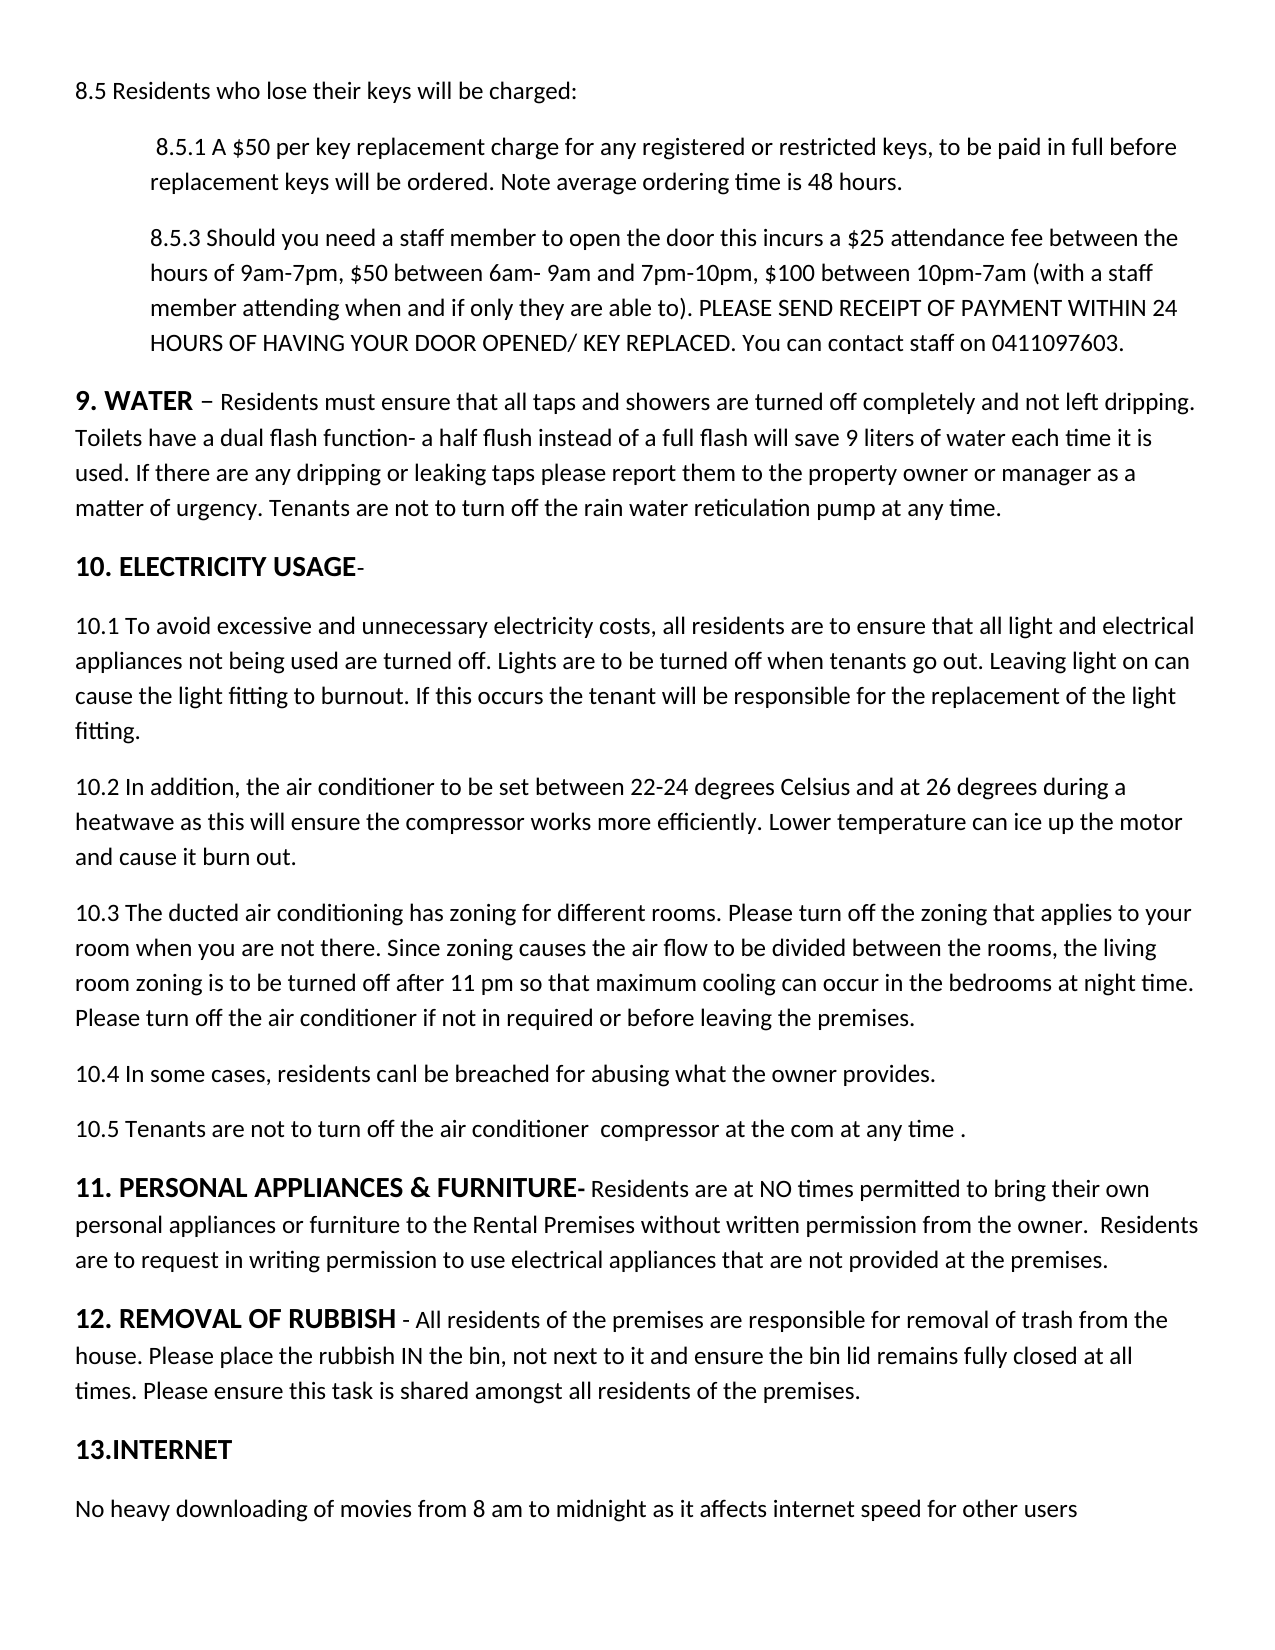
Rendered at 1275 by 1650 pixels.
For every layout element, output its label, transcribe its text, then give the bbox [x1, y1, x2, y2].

text No heavy downloading of movies from 8 am to midnight as it affects internet speed for other users [75, 1493, 1200, 1523]
text 13.INTERNET [75, 1431, 1200, 1467]
text 9. WATER – Residents must ensure that all taps and showers are turned off completely and not left dripping. Toilets have a dual flash function- a half flush instead of a full flash will save 9 liters of water each time it is used. If there are any dripping or leaking taps please report them to the property owner or manager as a matter of urgency. Tenants are not to turn off the rain water reticulation pump at any time. [75, 382, 1200, 523]
text 10. ELECTRICITY USAGE- [75, 548, 1200, 584]
text 10.3 The ducted air conditioning has zoning for different rooms. Please turn off the zoning that applies to your room when you are not there. Since zoning causes the air flow to be divided between the rooms, the living room zoning is to be turned off after 11 pm so that maximum cooling can occur in the bedrooms at night time. Please turn off the air conditioner if not in required or before leaving the premises. [75, 897, 1200, 1032]
text 8.5.1 A $50 per key replacement charge for any registered or restricted keys, to be paid in full before replacement keys will be ordered. Note average ordering time is 48 hours. [150, 131, 1200, 196]
text 11. PERSONAL APPLIANCES & FURNITURE- Residents are at NO times permitted to bring their own personal appliances or furniture to the Rental Premises without written permission from the owner. Residents are to request in writing permission to use electrical appliances that are not provided at the premises. [75, 1169, 1200, 1275]
text 10.4 In some cases, residents canl be breached for abusing what the owner provides. [75, 1058, 1200, 1088]
text 8.5 Residents who lose their keys will be charged: [75, 75, 1200, 106]
text 10.2 In addition, the air conditioner to be set between 22-24 degrees Celsius and at 26 degrees during a heatwave as this will ensure the compressor works more efficiently. Lower temperature can ice up the motor and cause it burn out. [75, 771, 1200, 872]
text 10.1 To avoid excessive and unnecessary electricity costs, all residents are to ensure that all light and electrical appliances not being used are turned off. Lights are to be turned off when tenants go out. Leaving light on can cause the light fitting to burnout. If this occurs the tenant will be responsible for the replacement of the light fitting. [75, 610, 1200, 746]
text 12. REMOVAL OF RUBBISH - All residents of the premises are responsible for removal of trash from the house. Please place the rubbish IN the bin, not next to it and ensure the bin lid remains fully closed at all times. Please ensure this task is shared amongst all residents of the premises. [75, 1300, 1200, 1406]
text 8.5.3 Should you need a staff member to open the door this incurs a $25 attendance fee between the hours of 9am-7pm, $50 between 6am- 9am and 7pm-10pm, $100 between 10pm-7am (with a staff member attending when and if only they are able to). PLEASE SEND RECEIPT OF PAYMENT WITHIN 24 HOURS OF HAVING YOUR DOOR OPENED/ KEY REPLACED. You can contact staff on 0411097603. [150, 222, 1200, 357]
text 10.5 Tenants are not to turn off the air conditioner compressor at the com at any time . [75, 1113, 1200, 1144]
